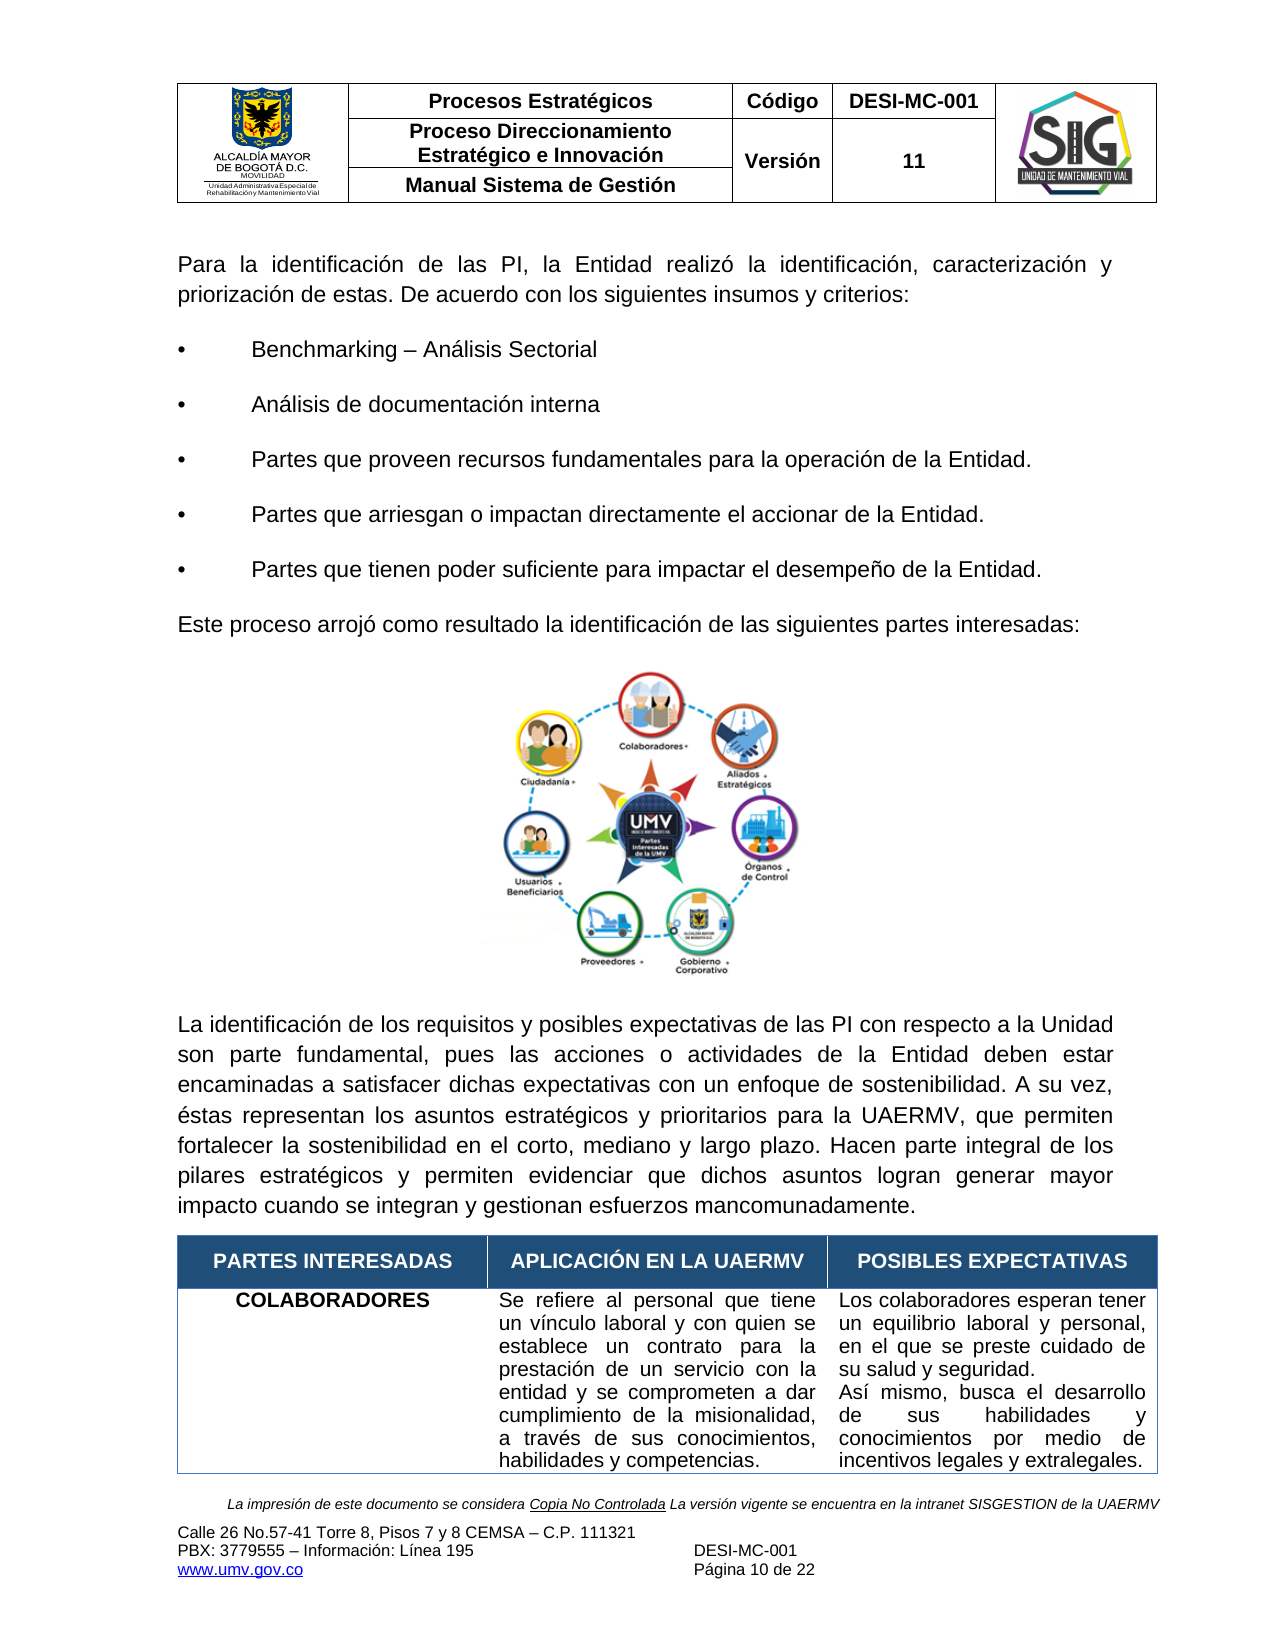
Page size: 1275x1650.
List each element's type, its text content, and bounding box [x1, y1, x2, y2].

table_header APLICACIÓN EN LA UAERMV [488, 1236, 827, 1288]
text • Análisis de documentación interna [177, 391, 1114, 418]
text • Partes que proveen recursos fundamentales para la operación de la Entidad. [177, 446, 1114, 473]
text • Partes que arriesgan o impactan directamente el accionar de la Entidad. [177, 501, 1114, 528]
picture [1014, 87, 1138, 199]
picture [478, 666, 813, 983]
text Para la identificación de las PI, la Entidad realizó la identificación, caracterización y priorización de estas. De acuerdo con los siguientes insumos y criterios: [177, 251, 1114, 308]
text • Partes que tienen poder suficiente para impactar el desempeño de la Entidad. [177, 556, 1114, 583]
text • Benchmarking – Análisis Sectorial [177, 336, 1114, 363]
table_header PARTES INTERESADAS [178, 1236, 487, 1288]
table_cell COLABORADORES [178, 1289, 487, 1472]
table_header POSIBLES EXPECTATIVAS [828, 1236, 1157, 1288]
text Este proceso arrojó como resultado la identificación de las siguientes partes interesadas: [177, 611, 1114, 638]
text La identificación de los requisitos y posibles expectativas de las PI con respecto a la Unidad son parte fundamental, pues las acciones o actividades de la Entidad deben estar encaminadas a satisfacer dichas expectativas con un enfoque de sostenibilidad. A su vez, éstas representan los asuntos estratégicos y prioritarios para la UAERMV, que permiten fortalecer la sostenibilidad en el corto, mediano y largo plazo. Hacen parte integral de los pilares estratégicos y permiten evidenciar que dichos asuntos logran generar mayor impacto cuando se integran y gestionan esfuerzos mancomunadamente. [177, 1011, 1114, 1219]
